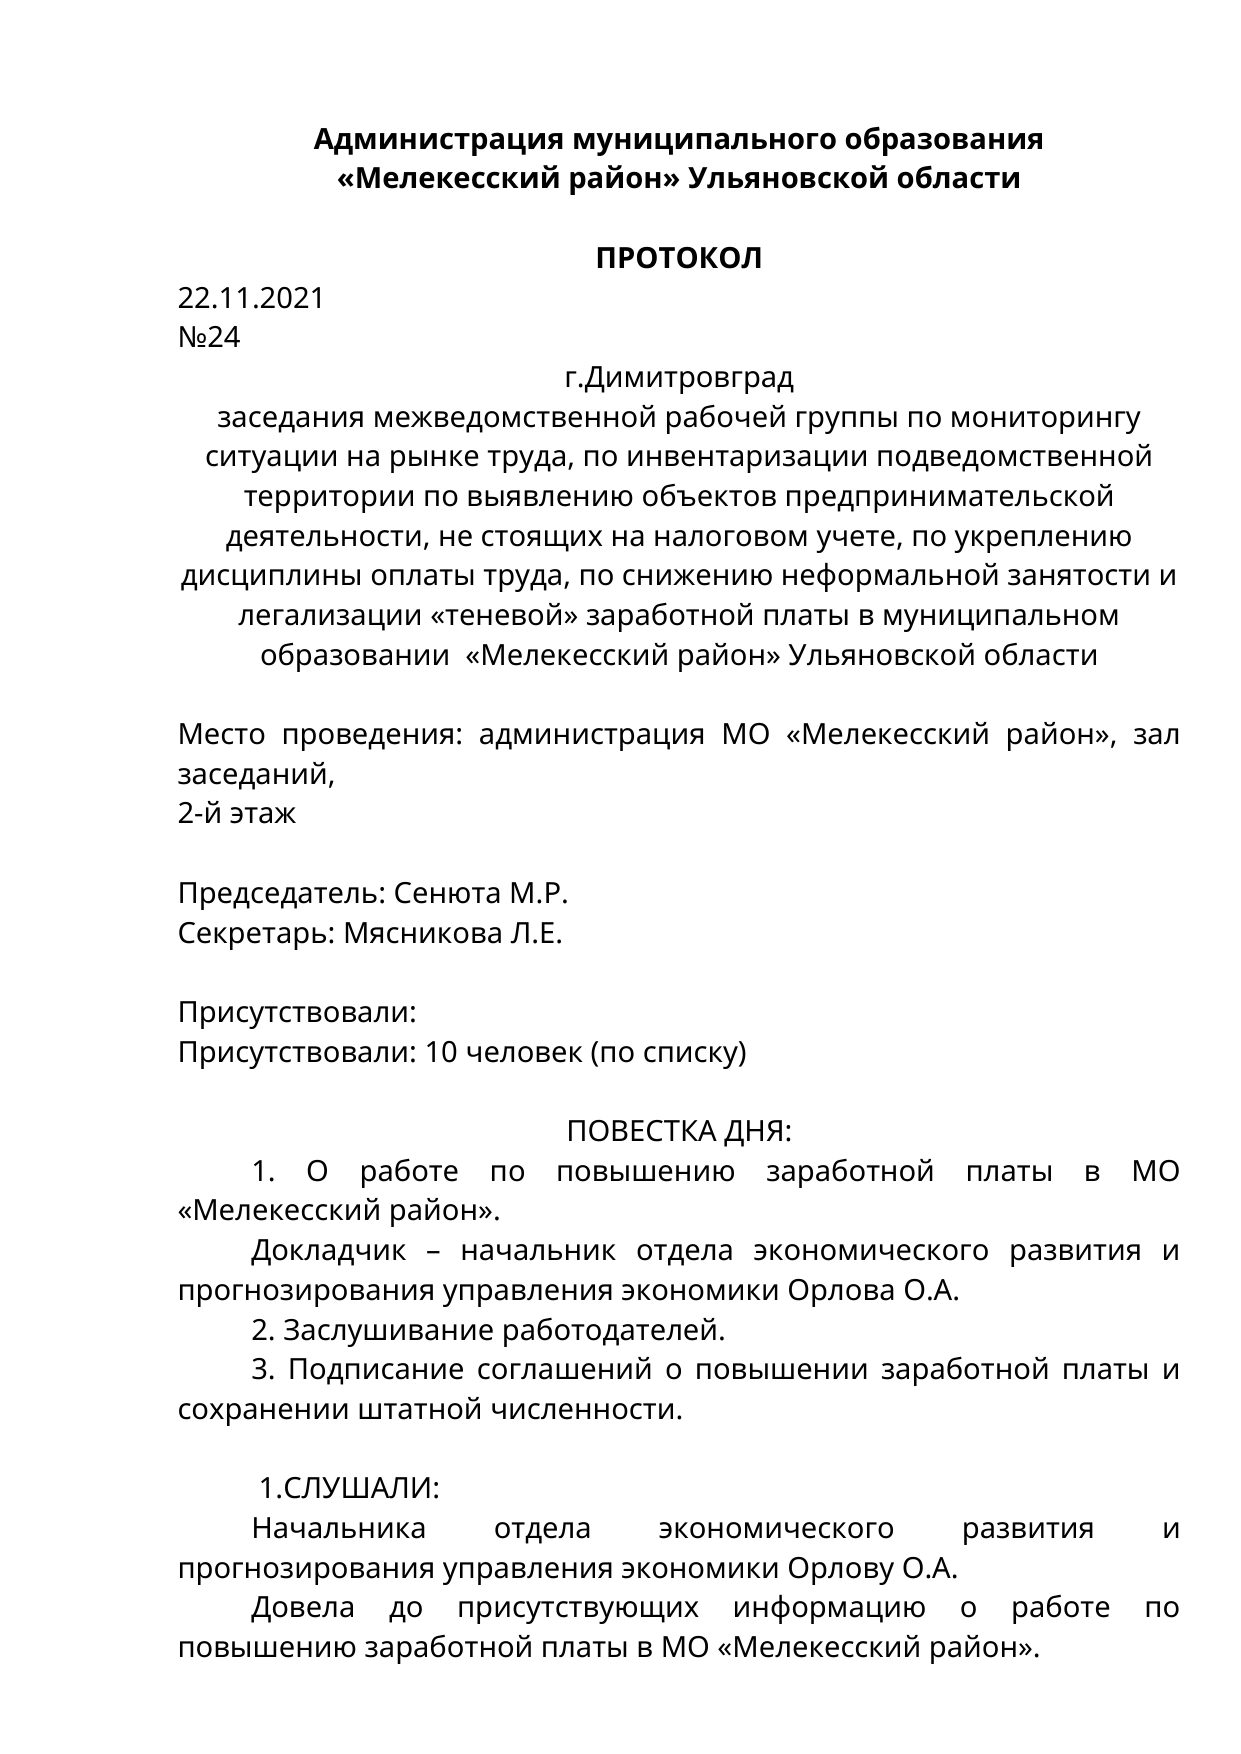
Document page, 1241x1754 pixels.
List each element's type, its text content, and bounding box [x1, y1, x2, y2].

text 3. Подписание соглашений о повышении заработной платы и сохранении штатной численности. [177, 1348, 1181, 1428]
text Присутствовали: 10 человек (по списку) [177, 1031, 1181, 1071]
text 2-й этаж [177, 793, 1181, 832]
text Начальника отдела экономического развития и прогнозирования управления экономики Орлову О.А. [177, 1507, 1181, 1587]
text 2. Заслушивание работодателей. [177, 1309, 1181, 1348]
text Секретарь: Мясникова Л.Е. [177, 912, 1181, 952]
text ПОВЕСТКА ДНЯ: [177, 1110, 1181, 1150]
text заседания межведомственной рабочей группы по мониторингу ситуации на рынке труда, по инвентаризации подведомственной территории по выявлению объектов предпринимательской деятельности, не стоящих на налоговом учете, по укреплению дисциплины оплаты труда, по снижению неформальной занятости и легализации «теневой» заработной платы в муниципальном образовании «Мелекесский район» Ульяновской области [177, 396, 1181, 674]
text 1. О работе по повышению заработной платы в МО «Мелекесский район». [177, 1150, 1181, 1229]
text 22.11.2021 №24 [177, 277, 1181, 356]
text Место проведения: администрация МО «Мелекесский район», зал заседаний, [177, 713, 1181, 793]
text ПРОТОКОЛ [177, 237, 1181, 277]
text Докладчик – начальник отдела экономического развития и прогнозирования управления экономики Орлова О.А. [177, 1229, 1181, 1309]
text Довела до присутствующих информацию о работе по повышению заработной платы в МО «Мелекесский район». [177, 1587, 1181, 1666]
text г.Димитровград [177, 356, 1181, 396]
text 1.СЛУШАЛИ: [177, 1467, 1181, 1507]
text Председатель: Сенюта М.Р. [177, 872, 1181, 912]
text Присутствовали: [177, 991, 1181, 1031]
text «Мелекесский район» Ульяновской области [177, 158, 1181, 197]
text Администрация муниципального образования [177, 118, 1181, 158]
